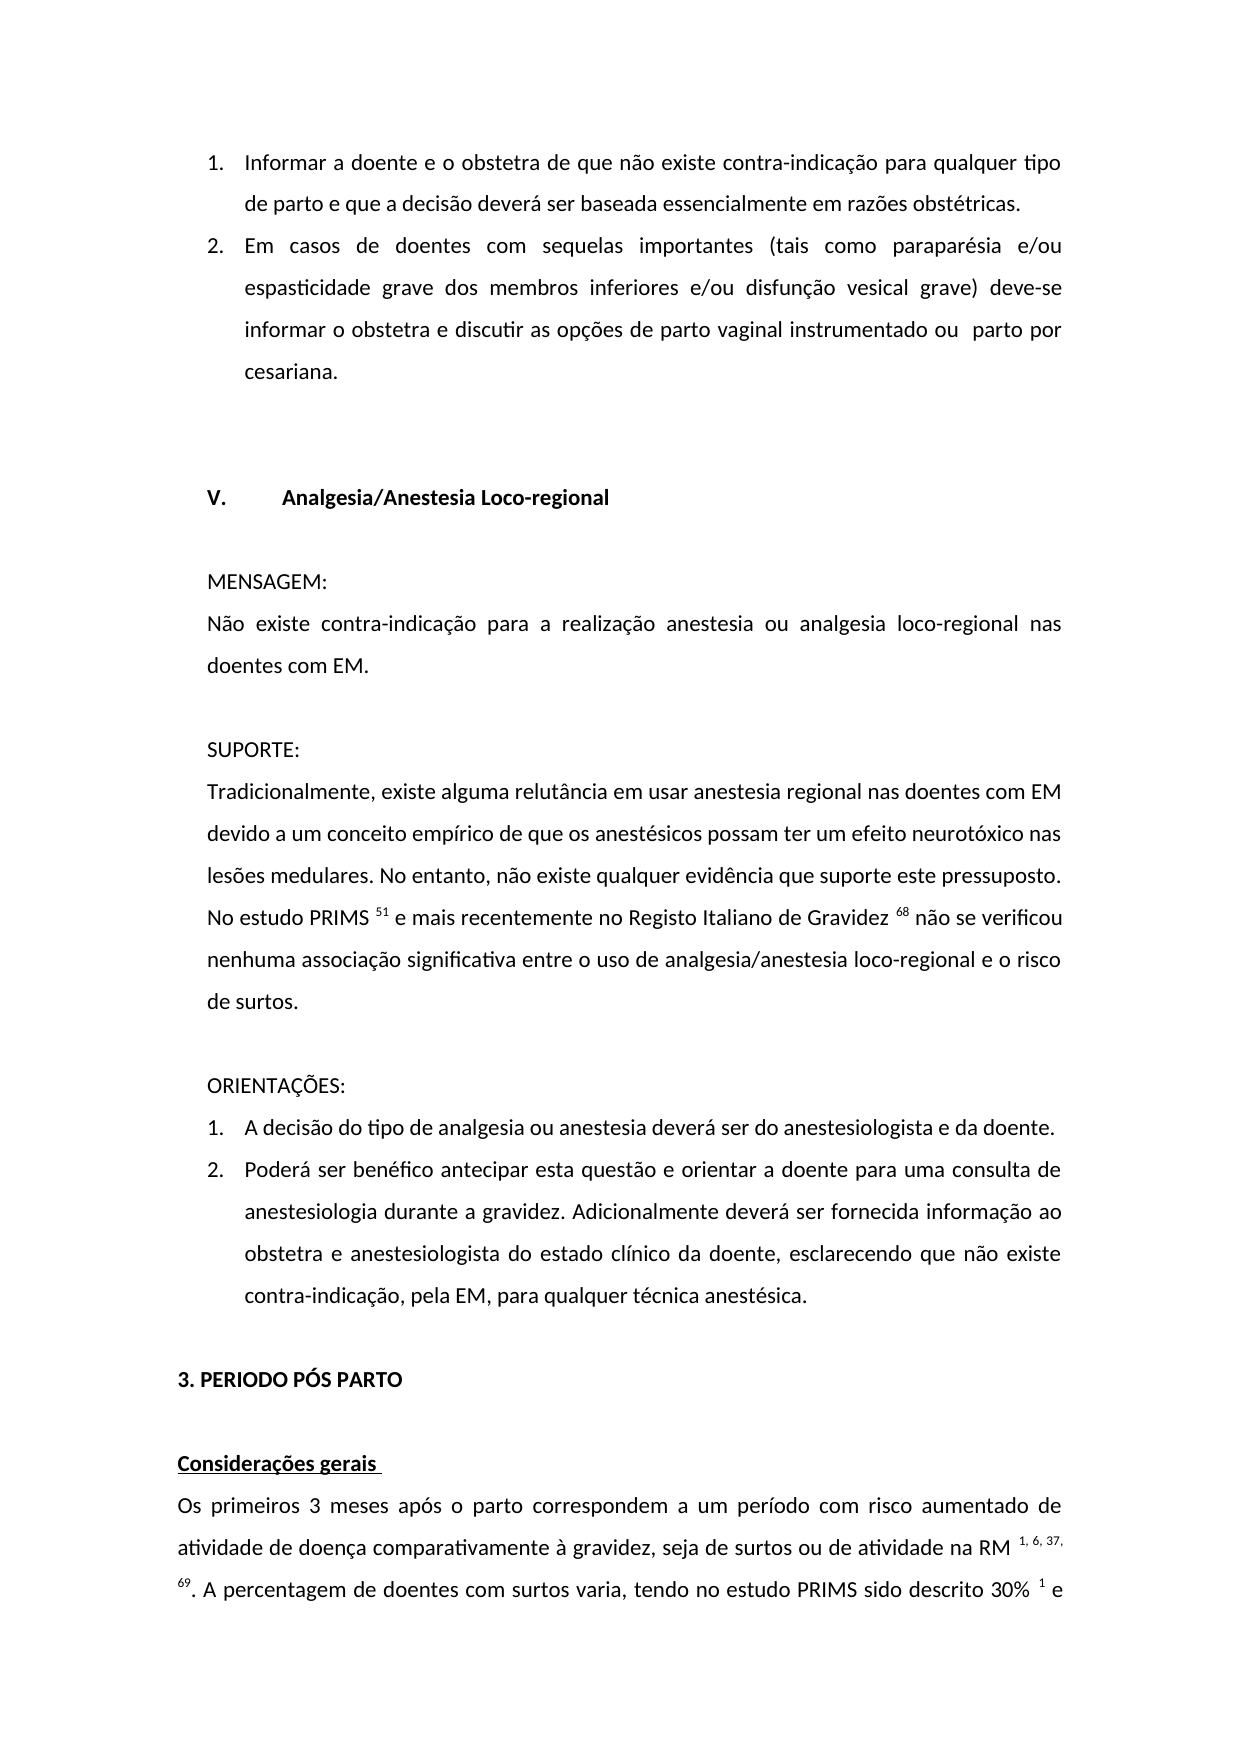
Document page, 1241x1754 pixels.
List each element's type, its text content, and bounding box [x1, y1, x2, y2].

text 3. PERIODO PÓS PARTO [177, 1365, 1063, 1393]
text Tradicionalmente, existe alguma relutância em usar anestesia regional nas doentes com EM devido a um conceito empírico de que os anestésicos possam ter um efeito neurotóxico nas lesões medulares. No entanto, não existe qualquer evidência que suporte este pressuposto. No estudo PRIMS 51 e mais recentemente no Registo Italiano de Gravidez 68 não se verificou nenhuma associação significativa entre o uso de analgesia/anestesia loco-regional e o risco de surtos. [207, 777, 1063, 1015]
list A decisão do tipo de analgesia ou anestesia deverá ser do anestesiologista e da doente. [207, 1113, 1063, 1141]
list Informar a doente e o obstetra de que não existe contra-indicação para qualquer tipo de parto e que a decisão deverá ser baseada essencialmente em razões obstétricas. [207, 148, 1063, 218]
text Não existe contra-indicação para a realização anestesia ou analgesia loco-regional nas doentes com EM. [207, 609, 1063, 679]
list Analgesia/Anestesia Loco-regional [207, 483, 1063, 511]
list Em casos de doentes com sequelas importantes (tais como paraparésia e/ou espasticidade grave dos membros inferiores e/ou disfunção vesical grave) deve-se informar o obstetra e discutir as opções de parto vaginal instrumentado ou parto por cesariana. [207, 232, 1063, 386]
text ORIENTAÇÕES: [207, 1071, 1063, 1099]
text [177, 1491, 1063, 1603]
text MENSAGEM: [207, 567, 1063, 595]
list Poderá ser benéfico antecipar esta questão e orientar a doente para uma consulta de anestesiologia durante a gravidez. Adicionalmente deverá ser fornecida informação ao obstetra e anestesiologista do estado clínico da doente, esclarecendo que não existe contra-indicação, pela EM, para qualquer técnica anestésica. [207, 1155, 1063, 1309]
text SUPORTE: [207, 735, 1063, 763]
text Considerações gerais [177, 1449, 1063, 1477]
